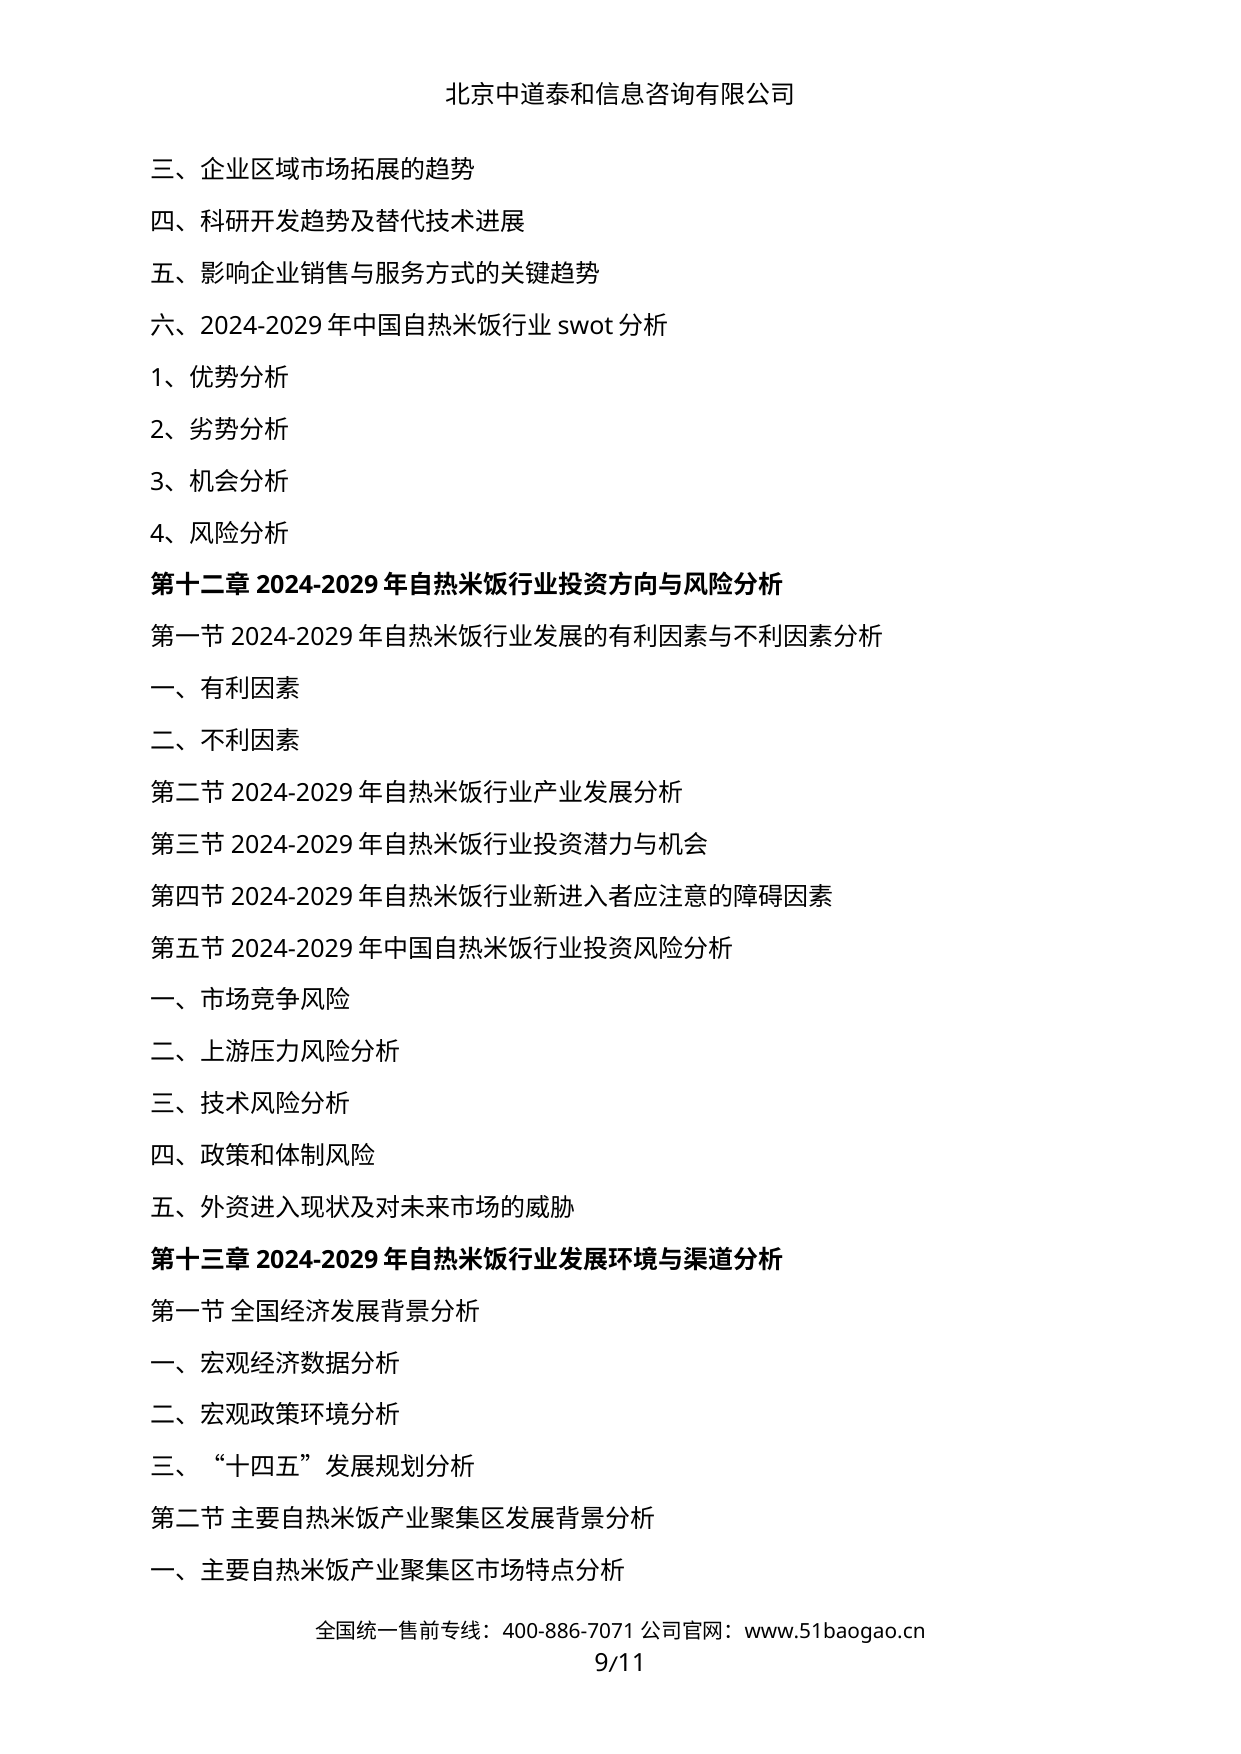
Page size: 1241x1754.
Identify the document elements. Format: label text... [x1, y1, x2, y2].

text 二、不利因素 [150, 721, 1090, 757]
text 五、外资进入现状及对未来市场的威胁 [150, 1187, 1090, 1224]
text 第一节 2024-2029年自热米饭行业发展的有利因素与不利因素分析 [150, 617, 1090, 653]
text 第四节 2024-2029年自热米饭行业新进入者应注意的障碍因素 [150, 876, 1090, 912]
text 第二节 2024-2029年自热米饭行业产业发展分析 [150, 772, 1090, 809]
text 三、“十四五”发展规划分析 [150, 1447, 1090, 1483]
text 第十二章 2024-2029年自热米饭行业投资方向与风险分析 [150, 565, 1090, 601]
text 4、风险分析 [150, 513, 1090, 549]
text 第一节 全国经济发展背景分析 [150, 1291, 1090, 1327]
text 二、宏观政策环境分析 [150, 1395, 1090, 1431]
text 第二节 主要自热米饭产业聚集区发展背景分析 [150, 1499, 1090, 1535]
text 四、科研开发趋势及替代技术进展 [150, 202, 1090, 238]
text 第三节 2024-2029年自热米饭行业投资潜力与机会 [150, 824, 1090, 861]
text 3、机会分析 [150, 461, 1090, 497]
text 第五节 2024-2029年中国自热米饭行业投资风险分析 [150, 928, 1090, 964]
text 一、主要自热米饭产业聚集区市场特点分析 [150, 1551, 1090, 1587]
text 1、优势分析 [150, 357, 1090, 394]
text 三、企业区域市场拓展的趋势 [150, 150, 1090, 186]
text 四、政策和体制风险 [150, 1136, 1090, 1172]
text 六、2024-2029年中国自热米饭行业swot分析 [150, 306, 1090, 342]
text 2、劣势分析 [150, 409, 1090, 446]
text 一、市场竞争风险 [150, 980, 1090, 1016]
text 二、上游压力风险分析 [150, 1032, 1090, 1068]
text 五、影响企业销售与服务方式的关键趋势 [150, 254, 1090, 290]
text 第十三章 2024-2029年自热米饭行业发展环境与渠道分析 [150, 1239, 1090, 1276]
text 一、有利因素 [150, 669, 1090, 705]
text 一、宏观经济数据分析 [150, 1343, 1090, 1379]
text 三、技术风险分析 [150, 1084, 1090, 1120]
